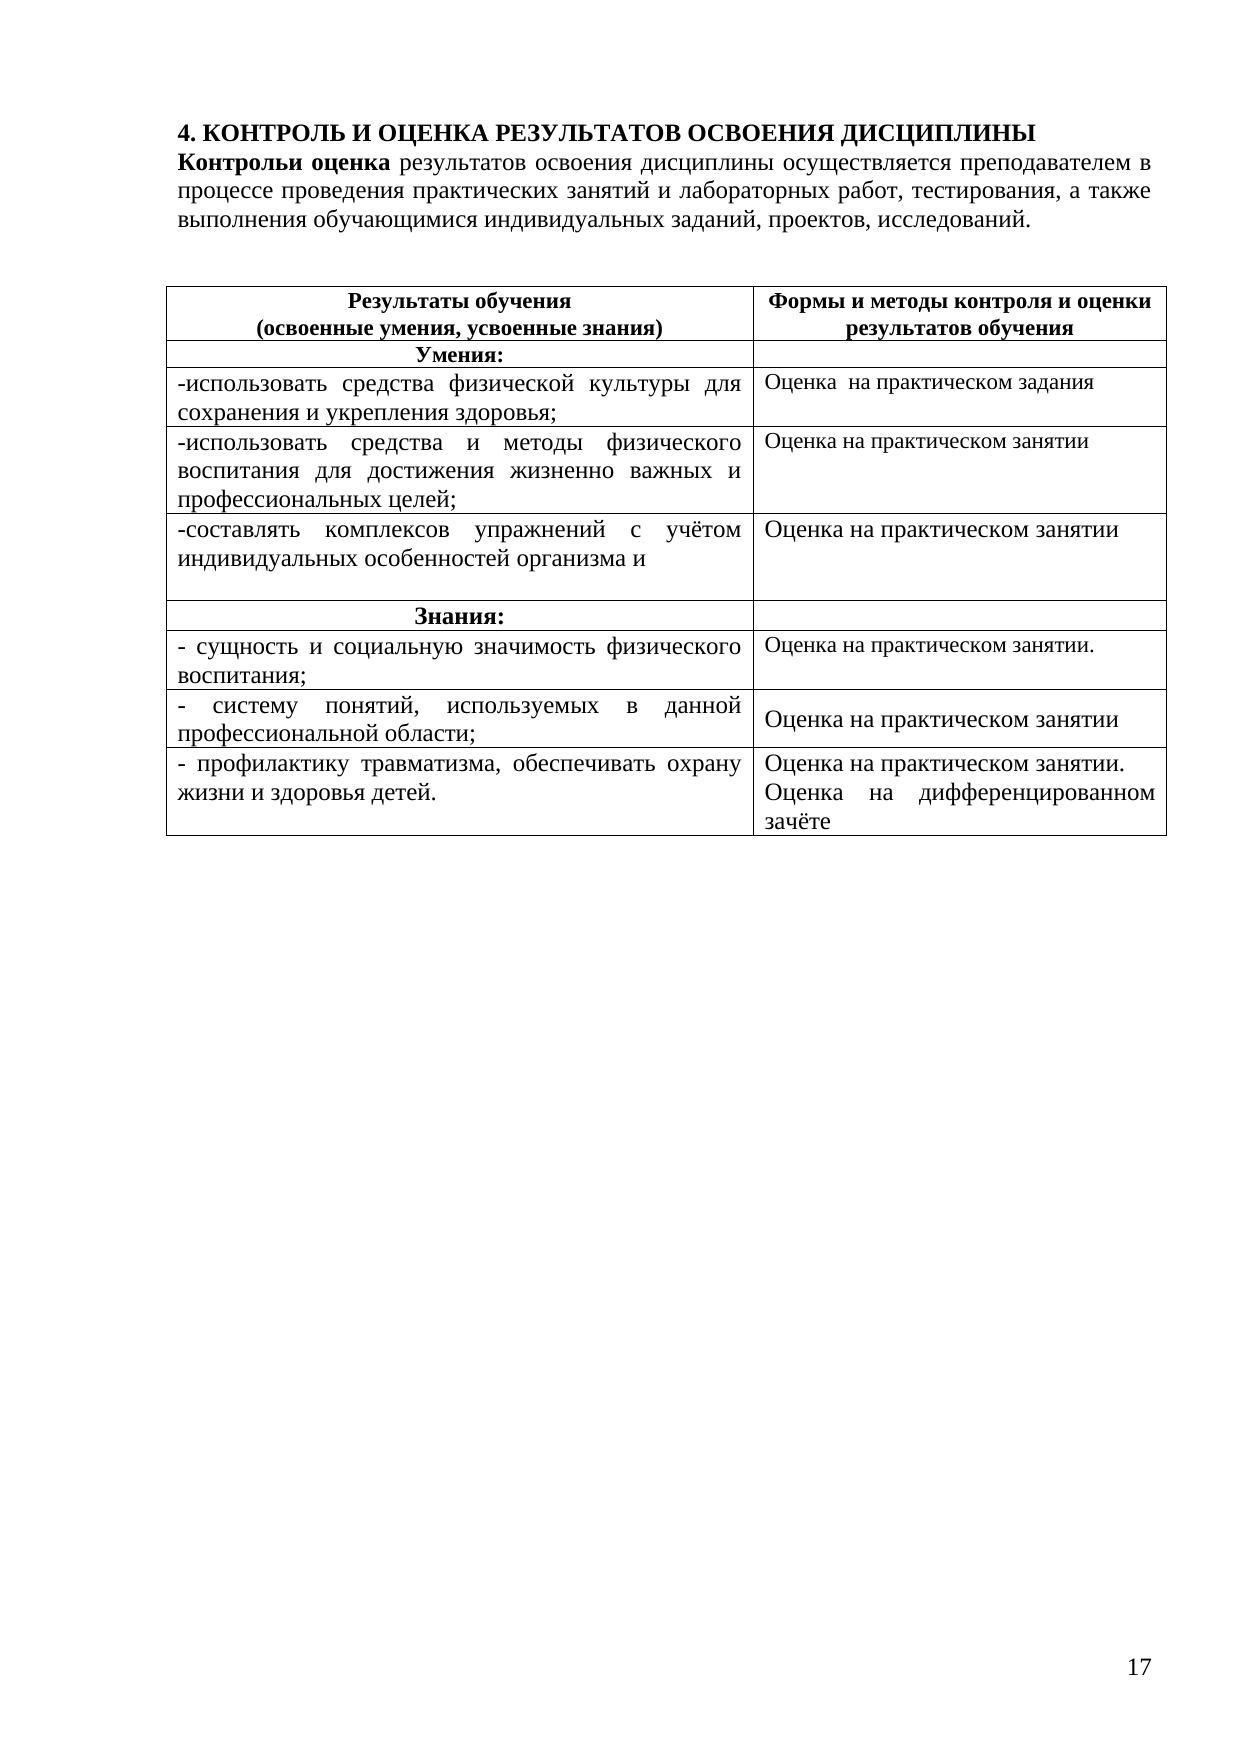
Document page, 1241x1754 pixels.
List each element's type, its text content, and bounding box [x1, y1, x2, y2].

subtitle 4. Контроль и оценка результатов освоения Дисциплины [177, 118, 1152, 147]
table_cell Оценка на практическом занятии [754, 427, 1166, 513]
table_cell - систему понятий, используемых в данной профессиональной области; [167, 690, 753, 747]
table_cell -использовать средства физической культуры для сохранения и укрепления здоровья; [167, 368, 753, 426]
table_cell Оценка на практическом занятии [754, 690, 1166, 747]
table_cell Знания: [167, 601, 753, 630]
table_header Результаты обучения (освоенные умения, усвоенные знания) [167, 287, 753, 340]
table_header Формы и методы контроля и оценки результатов обучения [754, 287, 1166, 340]
table_cell [754, 601, 1166, 630]
table_cell Оценка на практическом занятии. Оценка на дифференцированном зачёте [754, 748, 1166, 834]
table_cell Оценка на практическом занятии [754, 514, 1166, 600]
table_cell [754, 341, 1166, 367]
table_cell - сущность и социальную значимость физического воспитания; [167, 631, 753, 689]
table_cell Оценка на практическом занятии. [754, 631, 1166, 689]
subtitle Контрольи оценка результатов освоения дисциплины осуществляется преподавателем в процессе проведения практических занятий и лабораторных работ, тестирования, а также выполнения обучающимися индивидуальных заданий, проектов, исследований. [177, 147, 1152, 233]
table_cell Оценка на практическом задания [754, 368, 1166, 426]
table_cell -использовать средства и методы физического воспитания для достижения жизненно важных и профессиональных целей; [167, 427, 753, 513]
table_cell -составлять комплексов упражнений с учётом индивидуальных особенностей организма и [167, 514, 753, 600]
table_cell Умения: [167, 341, 753, 367]
table_cell - профилактику травматизма, обеспечивать охрану жизни и здоровья детей. [167, 748, 753, 834]
